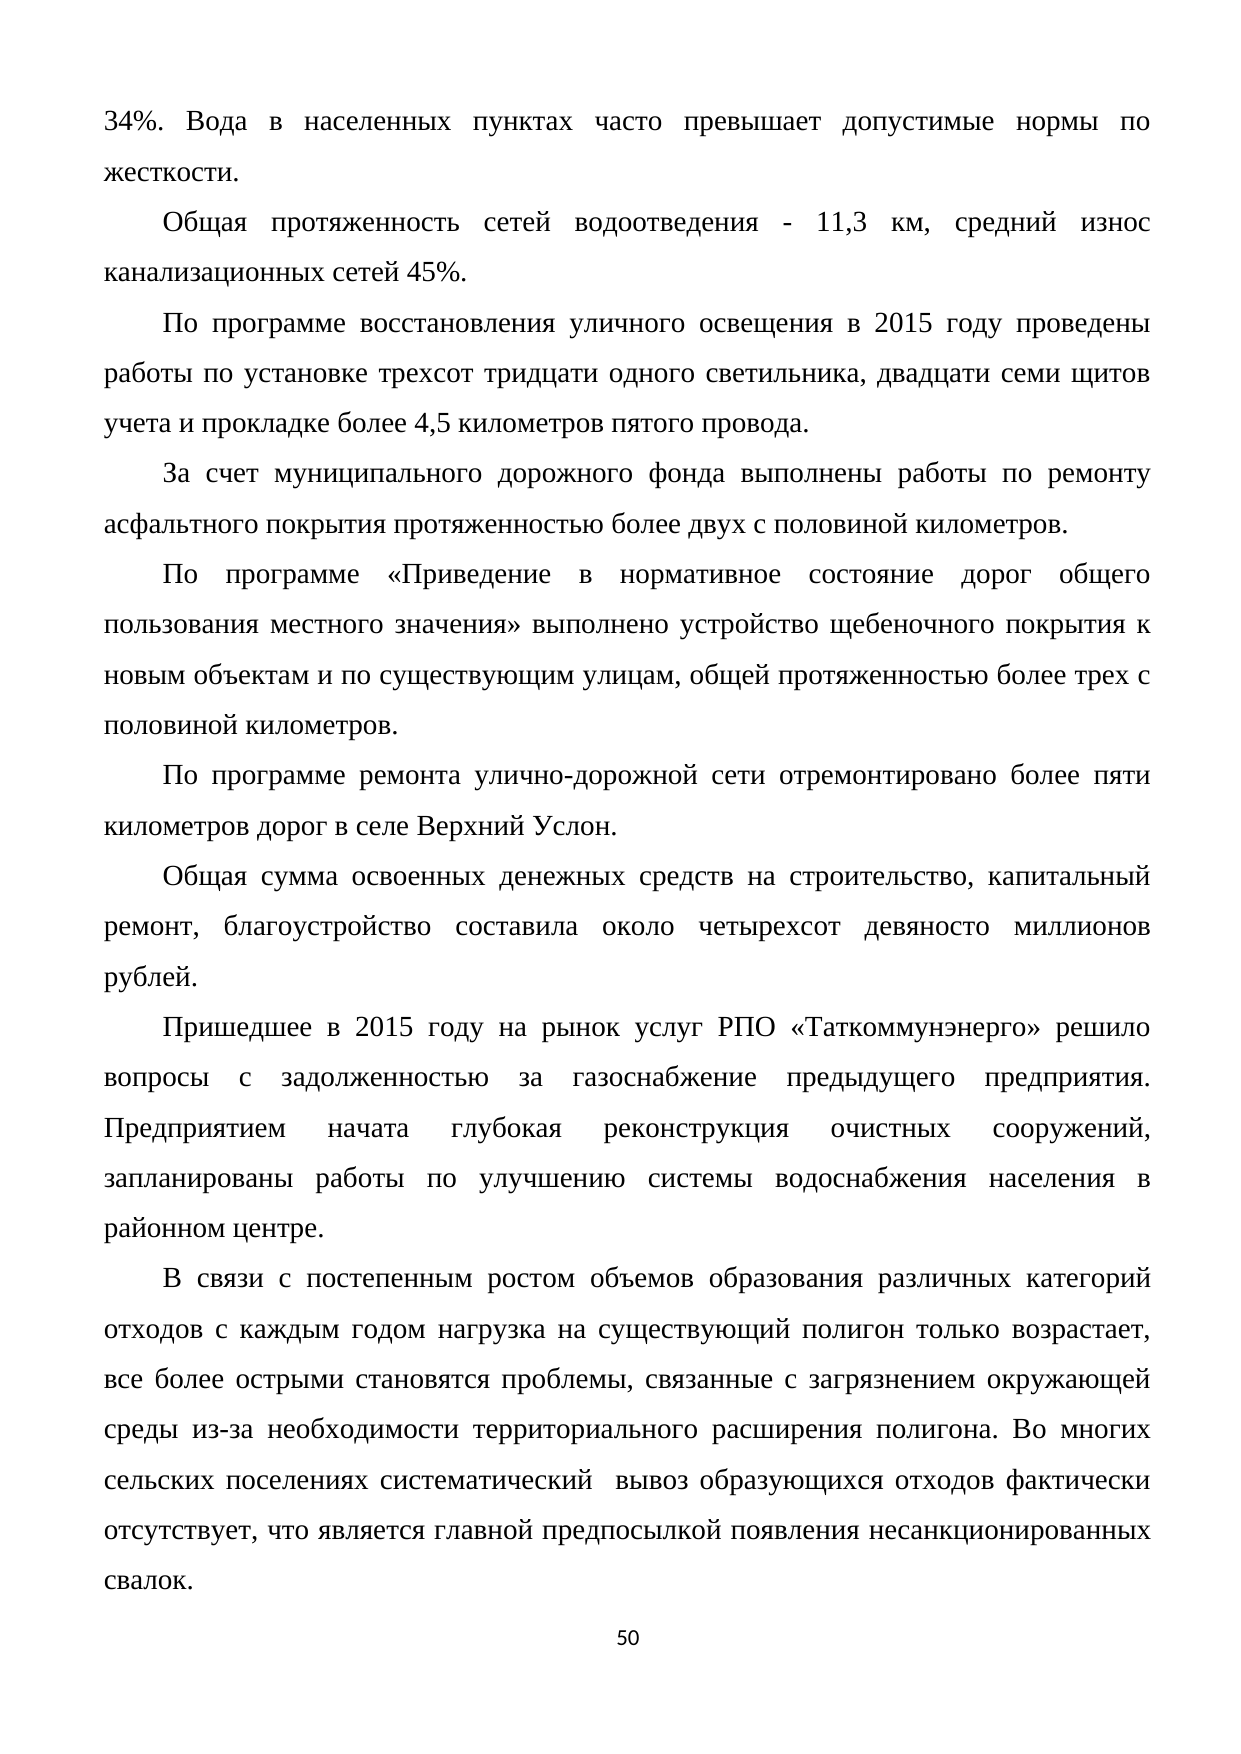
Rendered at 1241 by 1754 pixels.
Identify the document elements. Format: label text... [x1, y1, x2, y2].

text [103, 103, 1152, 187]
text За счет муниципального дорожного фонда выполнены работы по ремонту асфальтного покрытия протяженностью более двух с половиной километров. [103, 456, 1152, 539]
text Общая сумма освоенных денежных средств на строительство, капитальный ремонт, благоустройство составила около четырехсот девяносто миллионов рублей. [103, 858, 1152, 992]
text По программе восстановления уличного освещения в 2015 году проведены работы по установке трехсот тридцати одного светильника, двадцати семи щитов учета и прокладке более 4,5 километров пятого провода. [103, 305, 1152, 439]
text По программе ремонта улично-дорожной сети отремонтировано более пяти километров дорог в селе Верхний Услон. [103, 757, 1152, 841]
text Пришедшее в 2015 году на рынок услуг РПО «Таткоммунэнерго» решило вопросы с задолженностью за газоснабжение предыдущего предприятия. Предприятием начата глубокая реконструкция очистных сооружений, запланированы работы по улучшению системы водоснабжения населения в районном центре. [103, 1009, 1152, 1244]
text Общая протяженность сетей водоотведения - 11,3 км, средний износ канализационных сетей 45%. [103, 204, 1152, 288]
text В связи с постепенным ростом объемов образования различных категорий отходов с каждым годом нагрузка на существующий полигон только возрастает, все более острыми становятся проблемы, связанные с загрязнением окружающей среды из-за необходимости территориального расширения полигона. Во многих сельских поселениях систематический вывоз образующихся отходов фактически отсутствует, что является главной предпосылкой появления несанкционированных свалок. [103, 1261, 1152, 1596]
text По программе «Приведение в нормативное состояние дорог общего пользования местного значения» выполнено устройство щебеночного покрытия к новым объектам и по существующим улицам, общей протяженностью более трех с половиной километров. [103, 556, 1152, 741]
